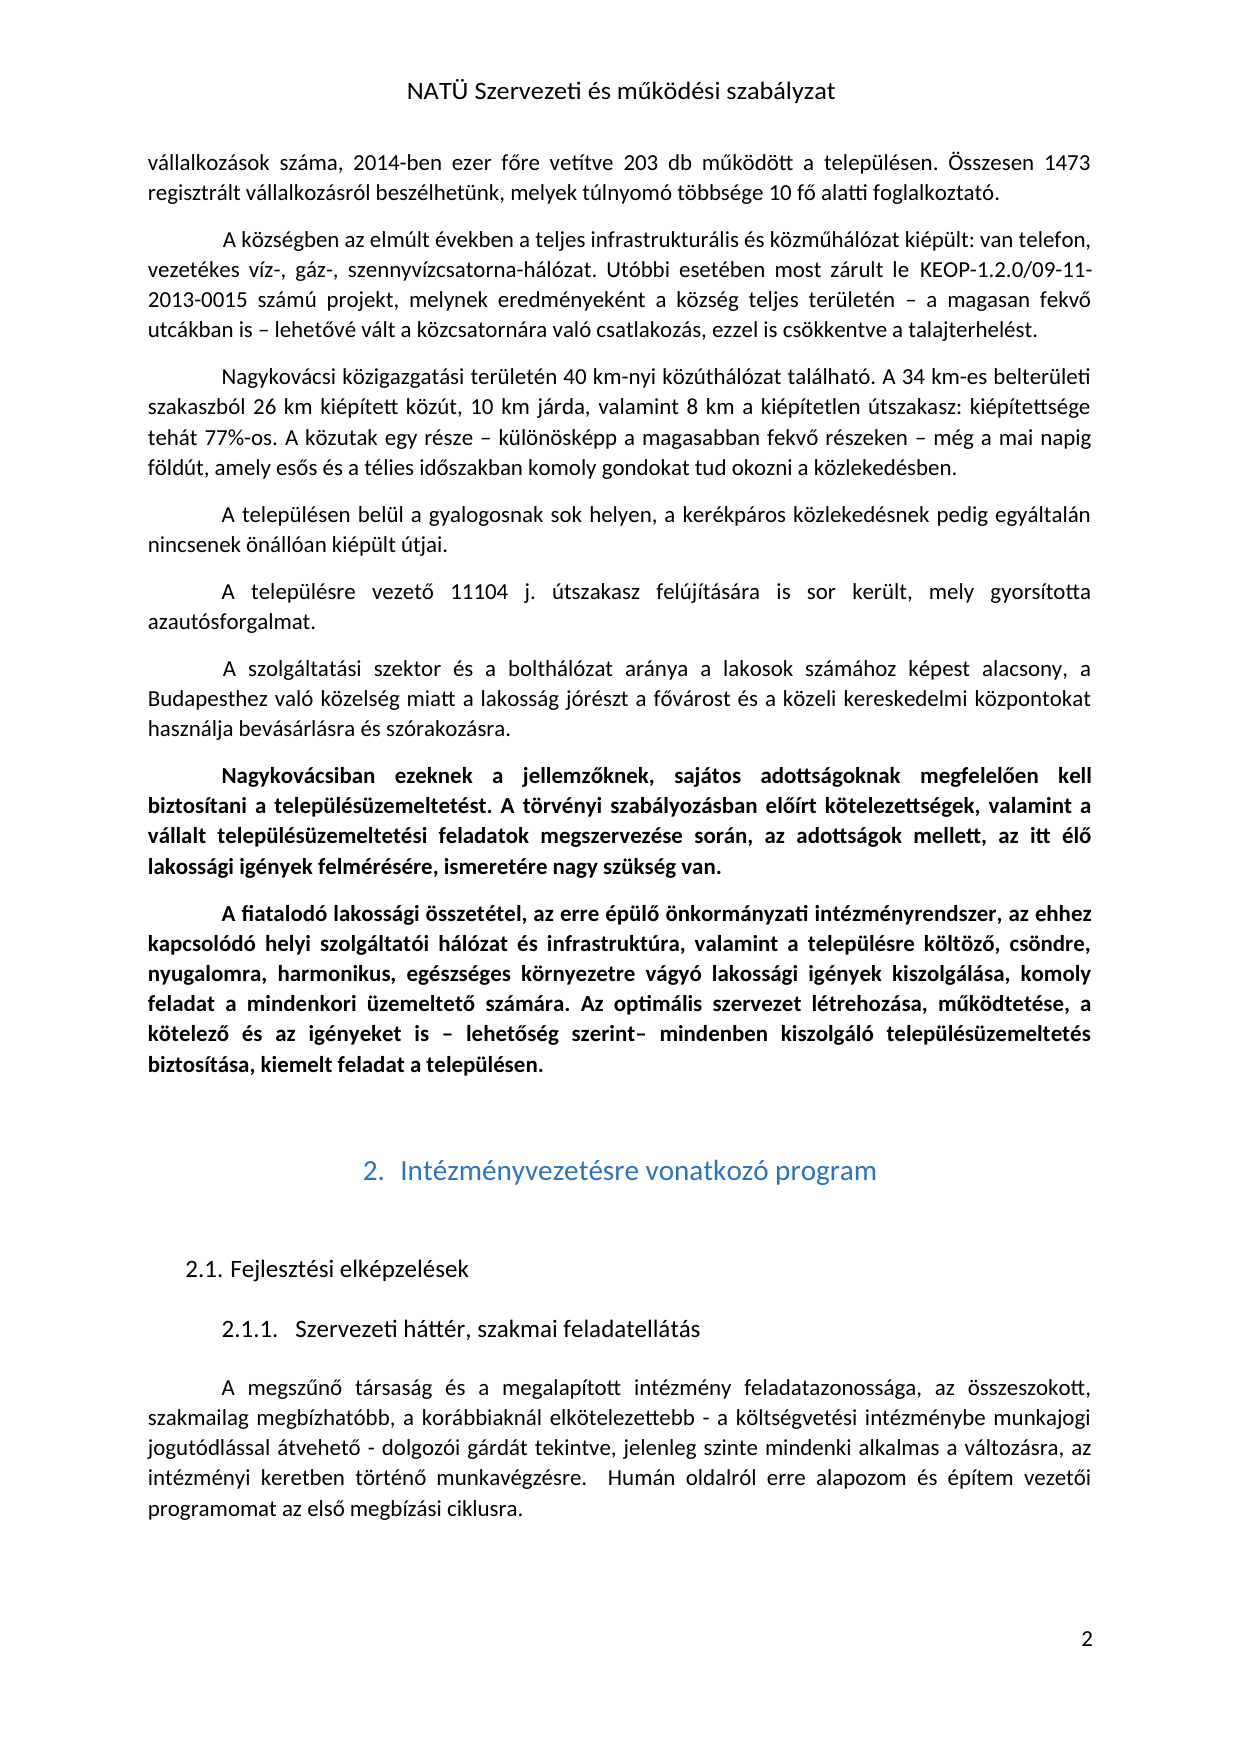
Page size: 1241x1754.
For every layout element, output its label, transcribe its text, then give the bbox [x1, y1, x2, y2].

text Nagykovácsi közigazgatási területén 40 km-nyi közúthálózat található. A 34 km-es belterületi szakaszból 26 km kiépített közút, 10 km járda, valamint 8 km a kiépítetlen útszakasz: kiépítettsége tehát 77%-os. A közutak egy része – különösképp a magasabban fekvő részeken – még a mai napig földút, amely esős és a télies időszakban komoly gondokat tud okozni a közlekedésben. [148, 362, 1093, 481]
text A községben az elmúlt években a teljes infrastrukturális és közműhálózat kiépült: van telefon, vezetékes víz-, gáz-, szennyvízcsatorna-hálózat. Utóbbi esetében most zárult le KEOP-1.2.0/09-11-2013-0015 számú projekt, melynek eredményeként a község teljes területén – a magasan fekvő utcákban is – lehetővé vált a közcsatornára való csatlakozás, ezzel is csökkentve a talajterhelést. [148, 313, 1093, 343]
text A fiatalodó lakossági összetétel, az erre épülő önkormányzati intézményrendszer, az ehhez kapcsolódó helyi szolgáltatói hálózat és infrastruktúra, valamint a településre költöző, csöndre, nyugalomra, harmonikus, egészséges környezetre vágyó lakossági igények kiszolgálása, komoly feladat a mindenkori üzemeltető számára. Az optimális szervezet létrehozása, működtetése, a kötelező és az igényeket is – lehetőség szerint– mindenben kiszolgáló településüzemeltetés biztosítása, kiemelt feladat a településen. [148, 899, 1093, 1078]
subtitle Fejlesztési elképzelések [185, 1253, 1093, 1283]
text Nagykovácsiban ezeknek a jellemzőknek, sajátos adottságoknak megfelelően kell biztosítani a településüzemeltetést. A törvényi szabályozásban előírt kötelezettségek, valamint a vállalt településüzemeltetési feladatok megszervezése során, az adottságok mellett, az itt élő lakossági igények felmérésére, ismeretére nagy szükség van. [148, 761, 1093, 880]
text A községben az elmúlt években a teljes infrastrukturális és közműhálózat kiépült: van telefon, vezetékes víz-, gáz-, szennyvízcsatorna-hálózat. Utóbbi esetében most zárult le KEOP-1.2.0/09-11-2013-0015 számú projekt, melynek eredményeként a község teljes területén – a magasan fekvő utcákban is – lehetővé vált a közcsatornára való csatlakozás, ezzel is csökkentve a talajterhelést. [148, 225, 1093, 285]
text A településen belül a gyalogosnak sok helyen, a kerékpáros közlekedésnek pedig egyáltalán nincsenek önállóan kiépült útjai. [148, 500, 1093, 558]
text A szolgáltatási szektor és a bolthálózat aránya a lakosok számához képest alacsony, a Budapesthez való közelség miatt a lakosság jórészt a fővárost és a közeli kereskedelmi központokat használja bevásárlásra és szórakozásra. [148, 654, 1093, 742]
subtitle Szervezeti háttér, szakmai feladatellátás [221, 1313, 1093, 1343]
text A megszűnő társaság és a megalapított intézmény feladatazonossága, az összeszokott, szakmailag megbízhatóbb, a korábbiaknál elkötelezettebb - a költségvetési intézménybe munkajogi jogutódlással átvehető - dolgozói gárdát tekintve, jelenleg szinte mindenki alkalmas a változásra, az intézményi keretben történő munkavégzésre. Humán oldalról erre alapozom és építem vezetői programomat az első megbízási ciklusra. [148, 1373, 1093, 1522]
subtitle Intézményvezetésre vonatkozó program [148, 1152, 1093, 1187]
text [148, 176, 1093, 206]
text A településre vezető 11104 j. útszakasz felújítására is sor került, mely gyorsította azautósforgalmat. [148, 577, 1093, 635]
